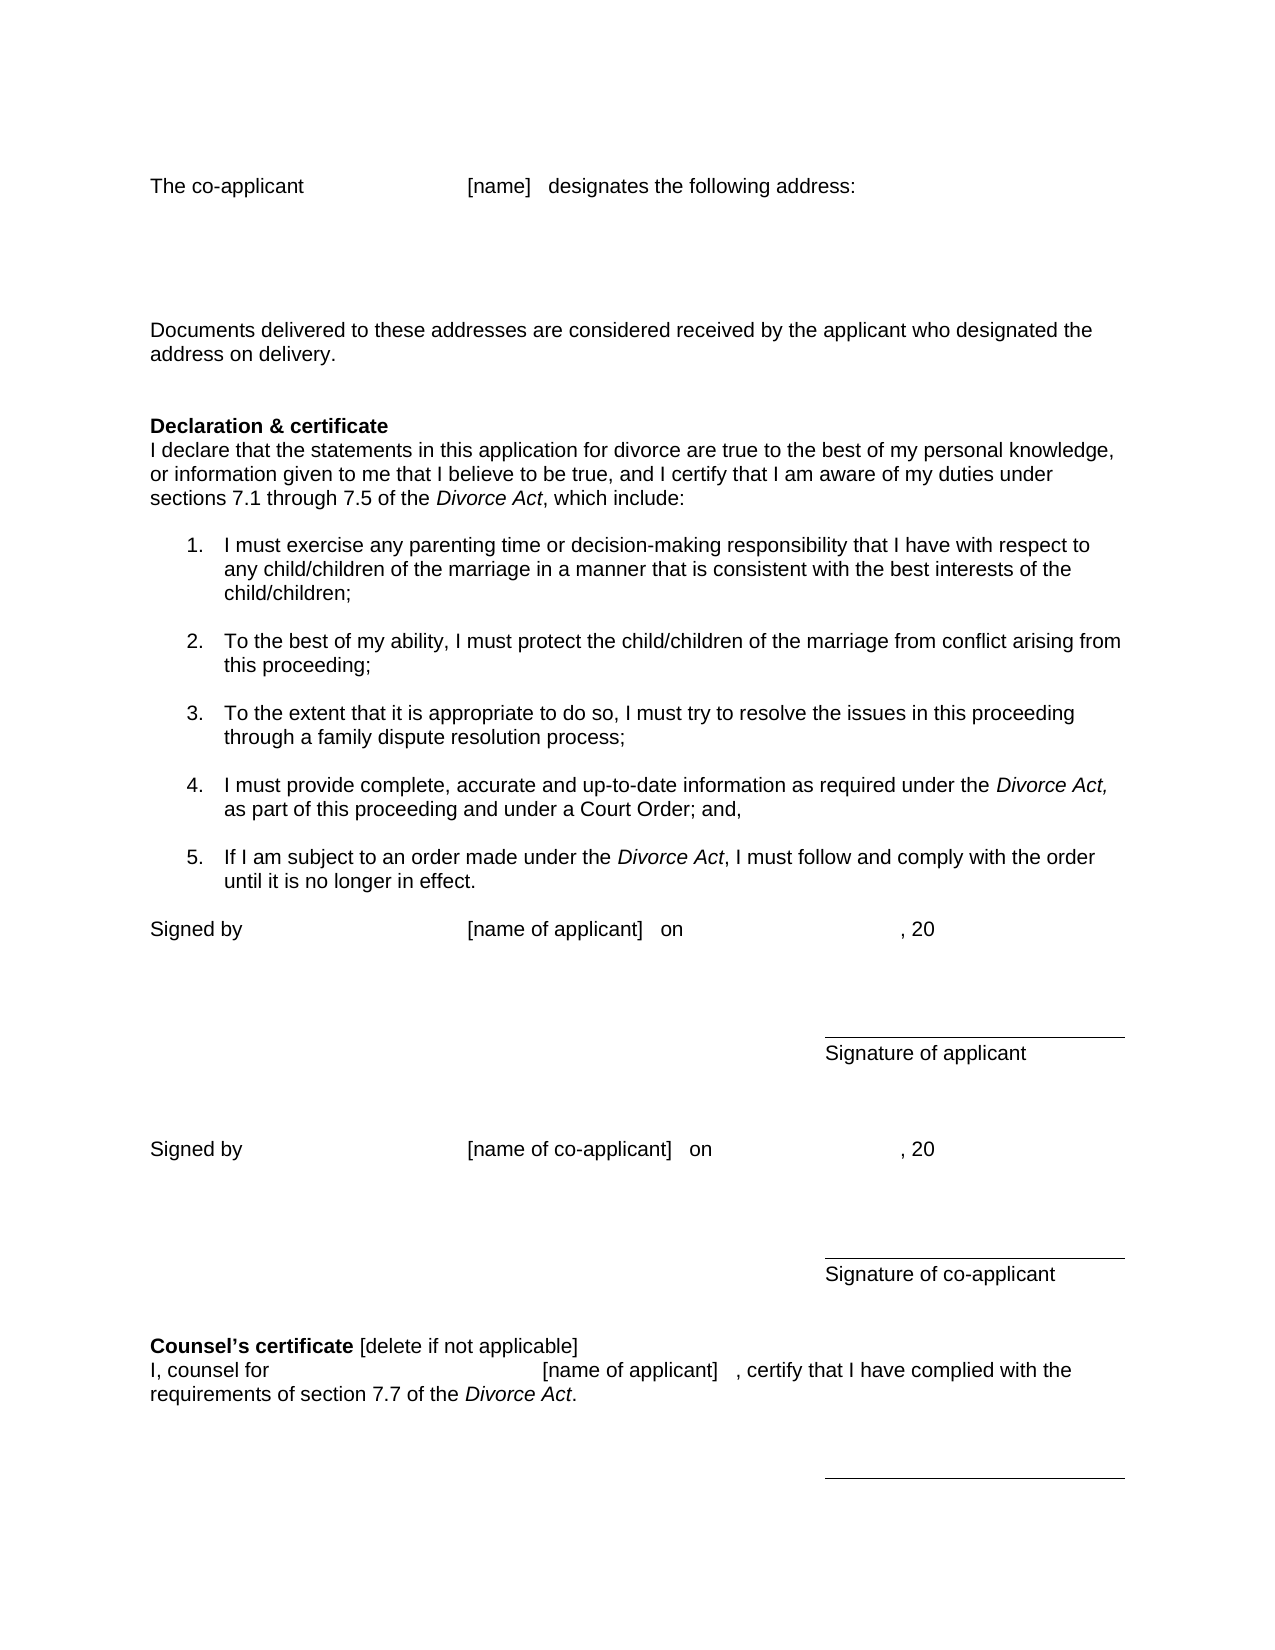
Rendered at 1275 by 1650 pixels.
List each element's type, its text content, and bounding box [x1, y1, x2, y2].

text I, counsel for [name of applicant] , certify that I have complied with the requirements of section 7.7 of the Divorce Act. [150, 1357, 1125, 1405]
text Declaration & certificate [150, 413, 1125, 437]
text Counsel’s certificate [delete if not applicable] [150, 1333, 1125, 1357]
text I declare that the statements in this application for divorce are true to the best of my personal knowledge, or information given to me that I believe to be true, and I certify that I am aware of my duties under sections 7.1 through 7.5 of the Divorce Act, which include: [150, 437, 1125, 509]
text Signature of applicant [150, 1041, 1125, 1065]
list I must provide complete, accurate and up-to-date information as required under the Divorce Act, as part of this proceeding and under a Court Order; and, [186, 773, 1125, 821]
text Signed by [name of co-applicant] on , 20 [150, 1137, 1125, 1161]
list To the extent that it is appropriate to do so, I must try to resolve the issues in this proceeding through a family dispute resolution process; [186, 701, 1125, 749]
list If I am subject to an order made under the Divorce Act, I must follow and comply with the order until it is no longer in effect. [186, 845, 1125, 893]
list I must exercise any parenting time or decision-making responsibility that I have with respect to any child/children of the marriage in a manner that is consistent with the best interests of the child/children; [186, 533, 1125, 605]
list To the best of my ability, I must protect the child/children of the marriage from conflict arising from this proceeding; [186, 629, 1125, 677]
text Documents delivered to these addresses are considered received by the applicant who designated the address on delivery. [150, 318, 1125, 366]
text Signed by [name of applicant] on , 20 [150, 917, 1125, 941]
text The co-applicant [name] designates the following address: [150, 174, 1125, 198]
text Signature of co-applicant [150, 1262, 1125, 1286]
